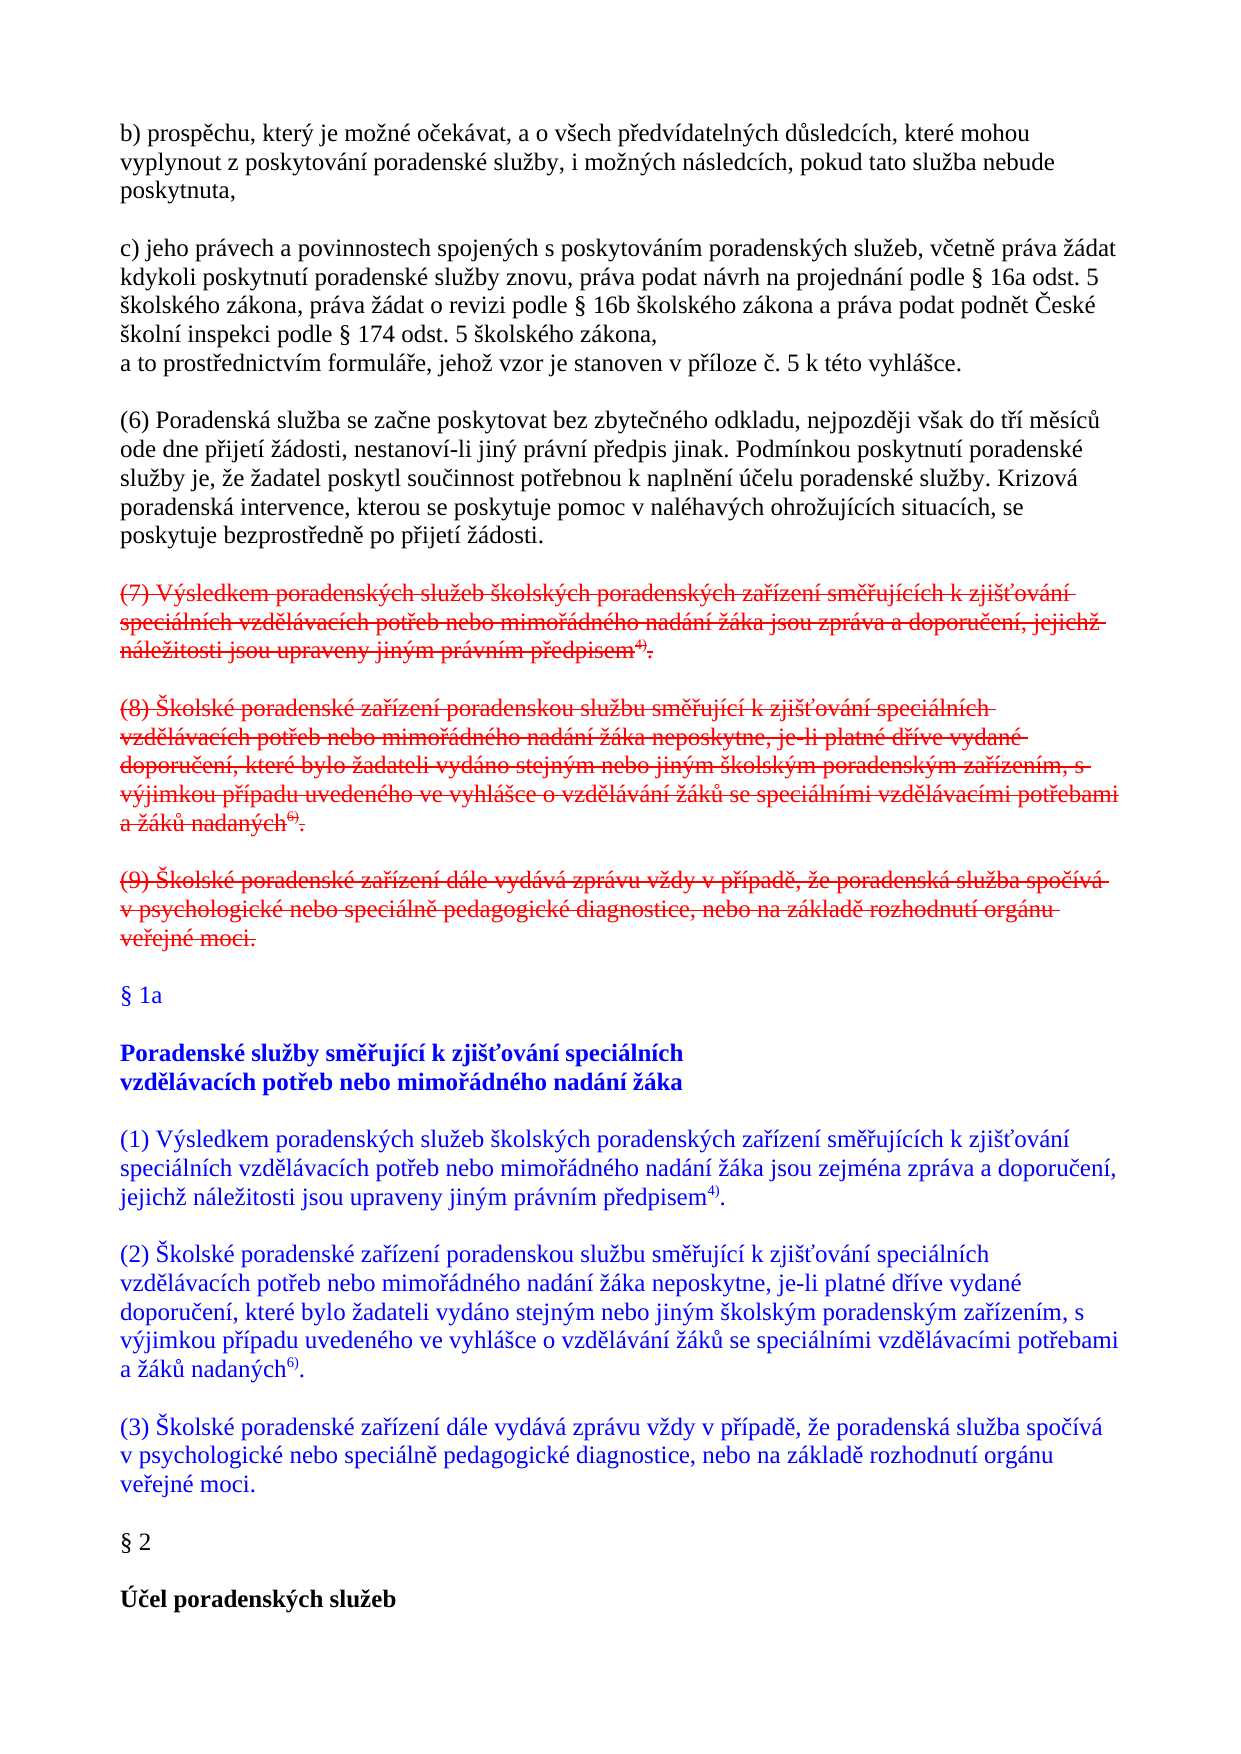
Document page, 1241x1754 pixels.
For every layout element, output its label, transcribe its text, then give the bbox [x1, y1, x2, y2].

text vzdělávacích potřeb nebo mimořádného nadání žáka [120, 1067, 1120, 1096]
text (1) Výsledkem poradenských služeb školských poradenských zařízení směřujících k zjišťování speciálních vzdělávacích potřeb nebo mimořádného nadání žáka jsou zejména zpráva a doporučení, jejichž náležitosti jsou upraveny jiným právním předpisem4). (2) Školské poradenské zařízení poradenskou službu směřující k zjišťování speciálních vzdělávacích potřeb nebo mimořádného nadání žáka neposkytne, je-li platné dříve vydané doporučení, které bylo žadateli vydáno stejným nebo jiným školským poradenským zařízením, s výjimkou případu uvedeného ve vyhlášce o vzdělávání žáků se speciálními vzdělávacími potřebami a žáků nadaných6). (3) Školské poradenské zařízení dále vydává zprávu vždy v případě, že poradenská služba spočívá v psychologické nebo speciálně pedagogické diagnostice, nebo na základě rozhodnutí orgánu veřejné moci. [120, 1096, 1120, 1498]
text a to prostřednictvím formuláře, jehož vzor je stanoven v příloze č. 5 k této vyhlášce. (6) Poradenská služba se začne poskytovat bez zbytečného odkladu, nejpozději však do tří měsíců ode dne přijetí žádosti, nestanoví-li jiný právní předpis jinak. Podmínkou poskytnutí poradenské služby je, že žadatel poskytl součinnost potřebnou k naplnění účelu poradenské služby. Krizová poradenská intervence, kterou se poskytuje pomoc v naléhavých ohrožujících situacích, se poskytuje bezprostředně po přijetí žádosti. (7) Výsledkem poradenských služeb školských poradenských zařízení směřujících k zjišťování speciálních vzdělávacích potřeb nebo mimořádného nadání žáka jsou zpráva a doporučení, jejichž náležitosti jsou upraveny jiným právním předpisem4). [120, 348, 1120, 664]
text Účel poradenských služeb [120, 1584, 1120, 1613]
text Poradenské služby směřující k zjišťování speciálních [120, 1038, 1120, 1067]
text (8) Školské poradenské zařízení poradenskou službu směřující k zjišťování speciálních vzdělávacích potřeb nebo mimořádného nadání žáka neposkytne, je-li platné dříve vydané doporučení, které bylo žadateli vydáno stejným nebo jiným školským poradenským zařízením, s výjimkou případu uvedeného ve vyhlášce o vzdělávání žáků se speciálními vzdělávacími potřebami a žáků nadaných6). (9) Školské poradenské zařízení dále vydává zprávu vždy v případě, že poradenská služba spočívá v psychologické nebo speciálně pedagogické diagnostice, nebo na základě rozhodnutí orgánu veřejné moci. [120, 693, 1120, 952]
text b) prospěchu, který je možné očekávat, a o všech předvídatelných důsledcích, které mohou vyplynout z poskytování poradenské služby, i možných následcích, pokud tato služba nebude poskytnuta, [120, 118, 1120, 204]
text § 1a [120, 981, 1120, 1009]
text § 2 [120, 1527, 1120, 1556]
text c) jeho právech a povinnostech spojených s poskytováním poradenských služeb, včetně práva žádat kdykoli poskytnutí poradenské služby znovu, práva podat návrh na projednání podle § 16a odst. 5 školského zákona, práva žádat o revizi podle § 16b školského zákona a práva podat podnět České školní inspekci podle § 174 odst. 5 školského zákona, [120, 233, 1120, 348]
